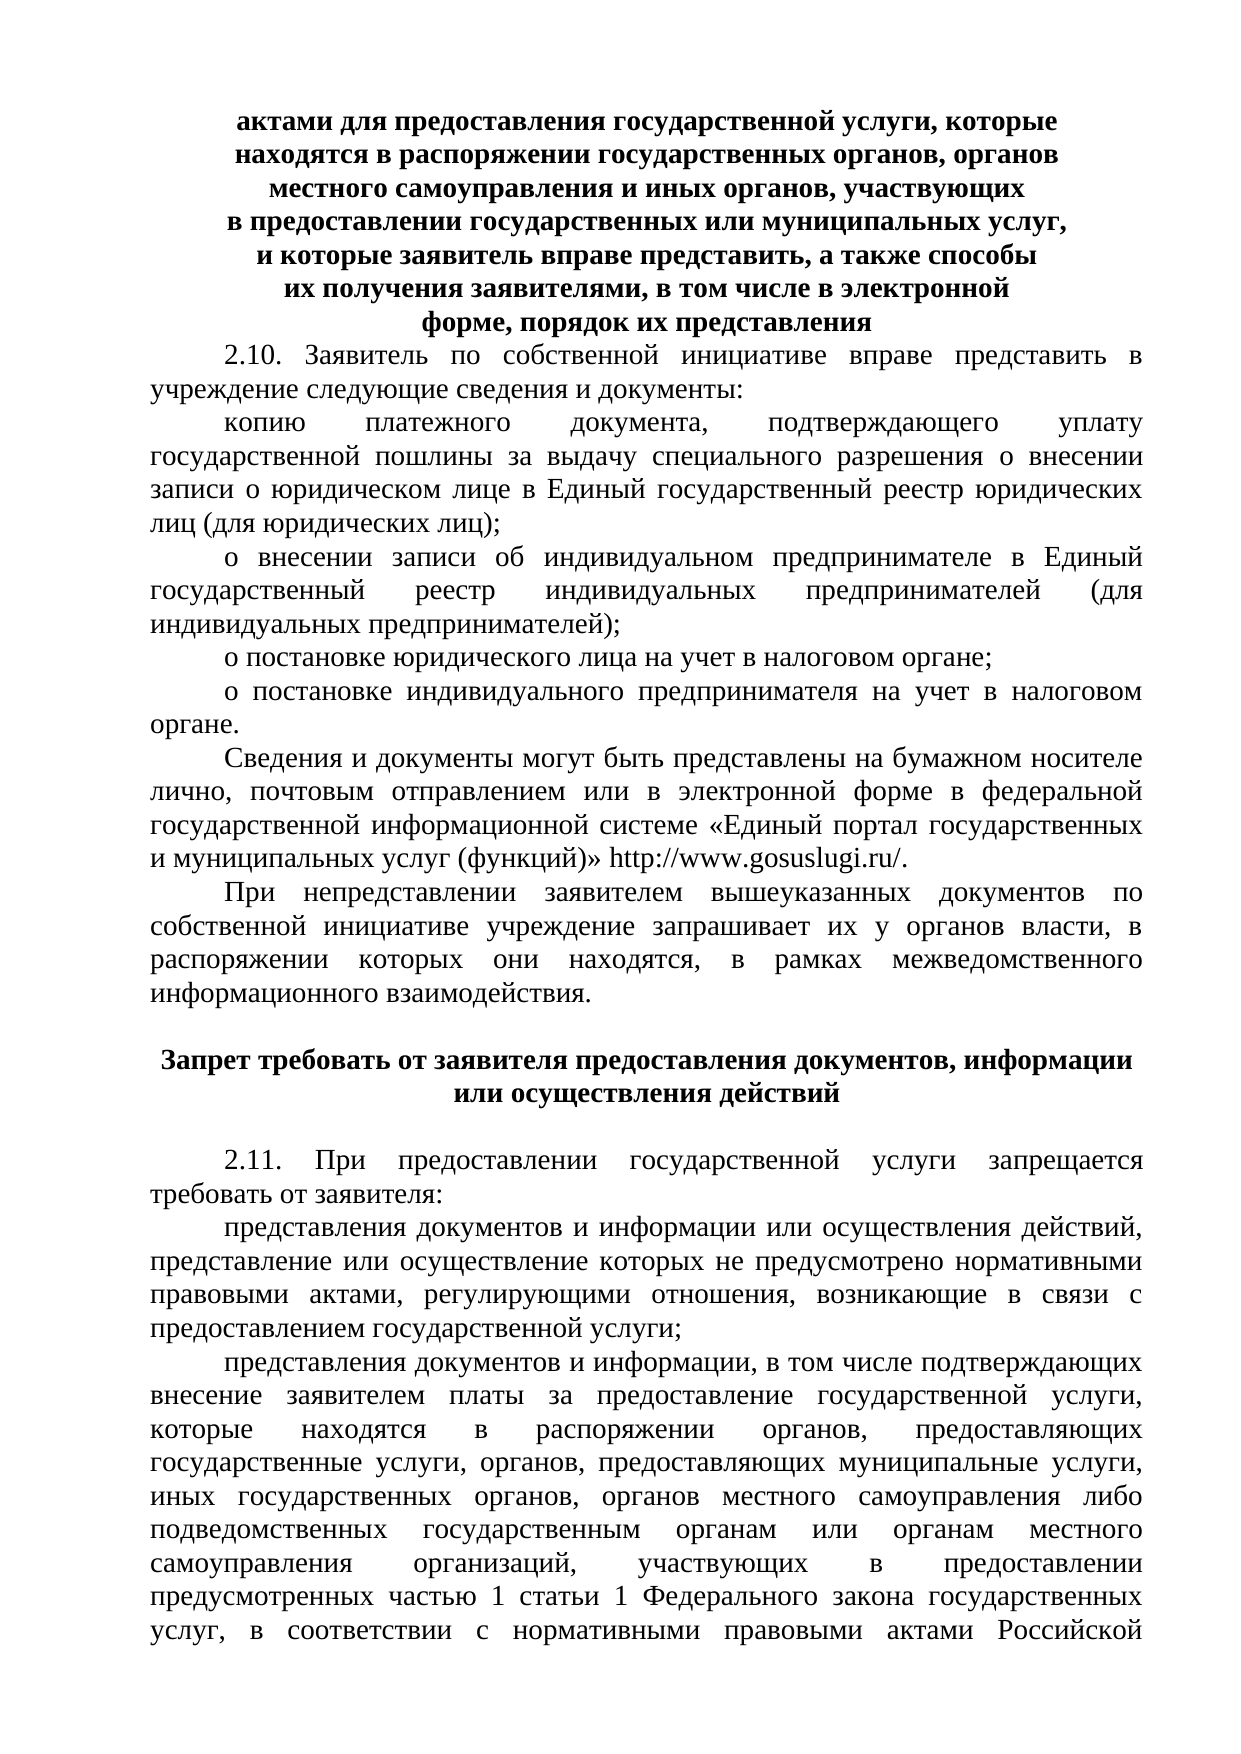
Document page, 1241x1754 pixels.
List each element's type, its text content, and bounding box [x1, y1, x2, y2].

text копию платежного документа, подтверждающего уплату государственной пошлины за выдачу специального разрешения о внесении записи о юридическом лице в Единый государственный реестр юридических лиц (для юридических лиц); [150, 404, 1144, 539]
text 2.11. При предоставлении государственной услуги запрещается требовать от заявителя: [150, 1142, 1144, 1209]
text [150, 1344, 1144, 1646]
text При непредставлении заявителем вышеуказанных документов по собственной инициативе учреждение запрашивает их у органов власти, в распоряжении которых они находятся, в рамках межведомственного информационного взаимодействия. [150, 874, 1144, 1008]
text находятся в распоряжении государственных органов, органов [150, 136, 1144, 170]
text местного самоуправления и иных органов, участвующих [150, 170, 1144, 203]
text о постановке индивидуального предпринимателя на учет в налоговом органе. [150, 673, 1144, 740]
text о внесении записи об индивидуальном предпринимателе в Единый государственный реестр индивидуальных предпринимателей (для индивидуальных предпринимателей); [150, 539, 1144, 639]
text представления документов и информации или осуществления действий, представление или осуществление которых не предусмотрено нормативными правовыми актами, регулирующими отношения, возникающие в связи с предоставлением государственной услуги; [150, 1209, 1144, 1344]
text в предоставлении государственных или муниципальных услуг, [150, 203, 1144, 237]
text и которые заявитель вправе представить, а также способы [150, 237, 1144, 270]
text их получения заявителями, в том числе в электронной [150, 270, 1144, 304]
text Запрет требовать от заявителя предоставления документов, информации или осуществления действий [150, 1042, 1144, 1109]
text о постановке юридического лица на учет в налоговом органе; [150, 639, 1144, 673]
text 2.10. Заявитель по собственной инициативе вправе представить в учреждение следующие сведения и документы: [150, 337, 1144, 404]
text Сведения и документы могут быть представлены на бумажном носителе лично, почтовым отправлением или в электронной форме в федеральной государственной информационной системе «Единый портал государственных и муниципальных услуг (функций)» http://www.gosuslugi.ru/. [150, 740, 1144, 874]
text актами для предоставления государственной услуги, которые [150, 103, 1144, 136]
text форме, порядок их представления [150, 304, 1144, 337]
